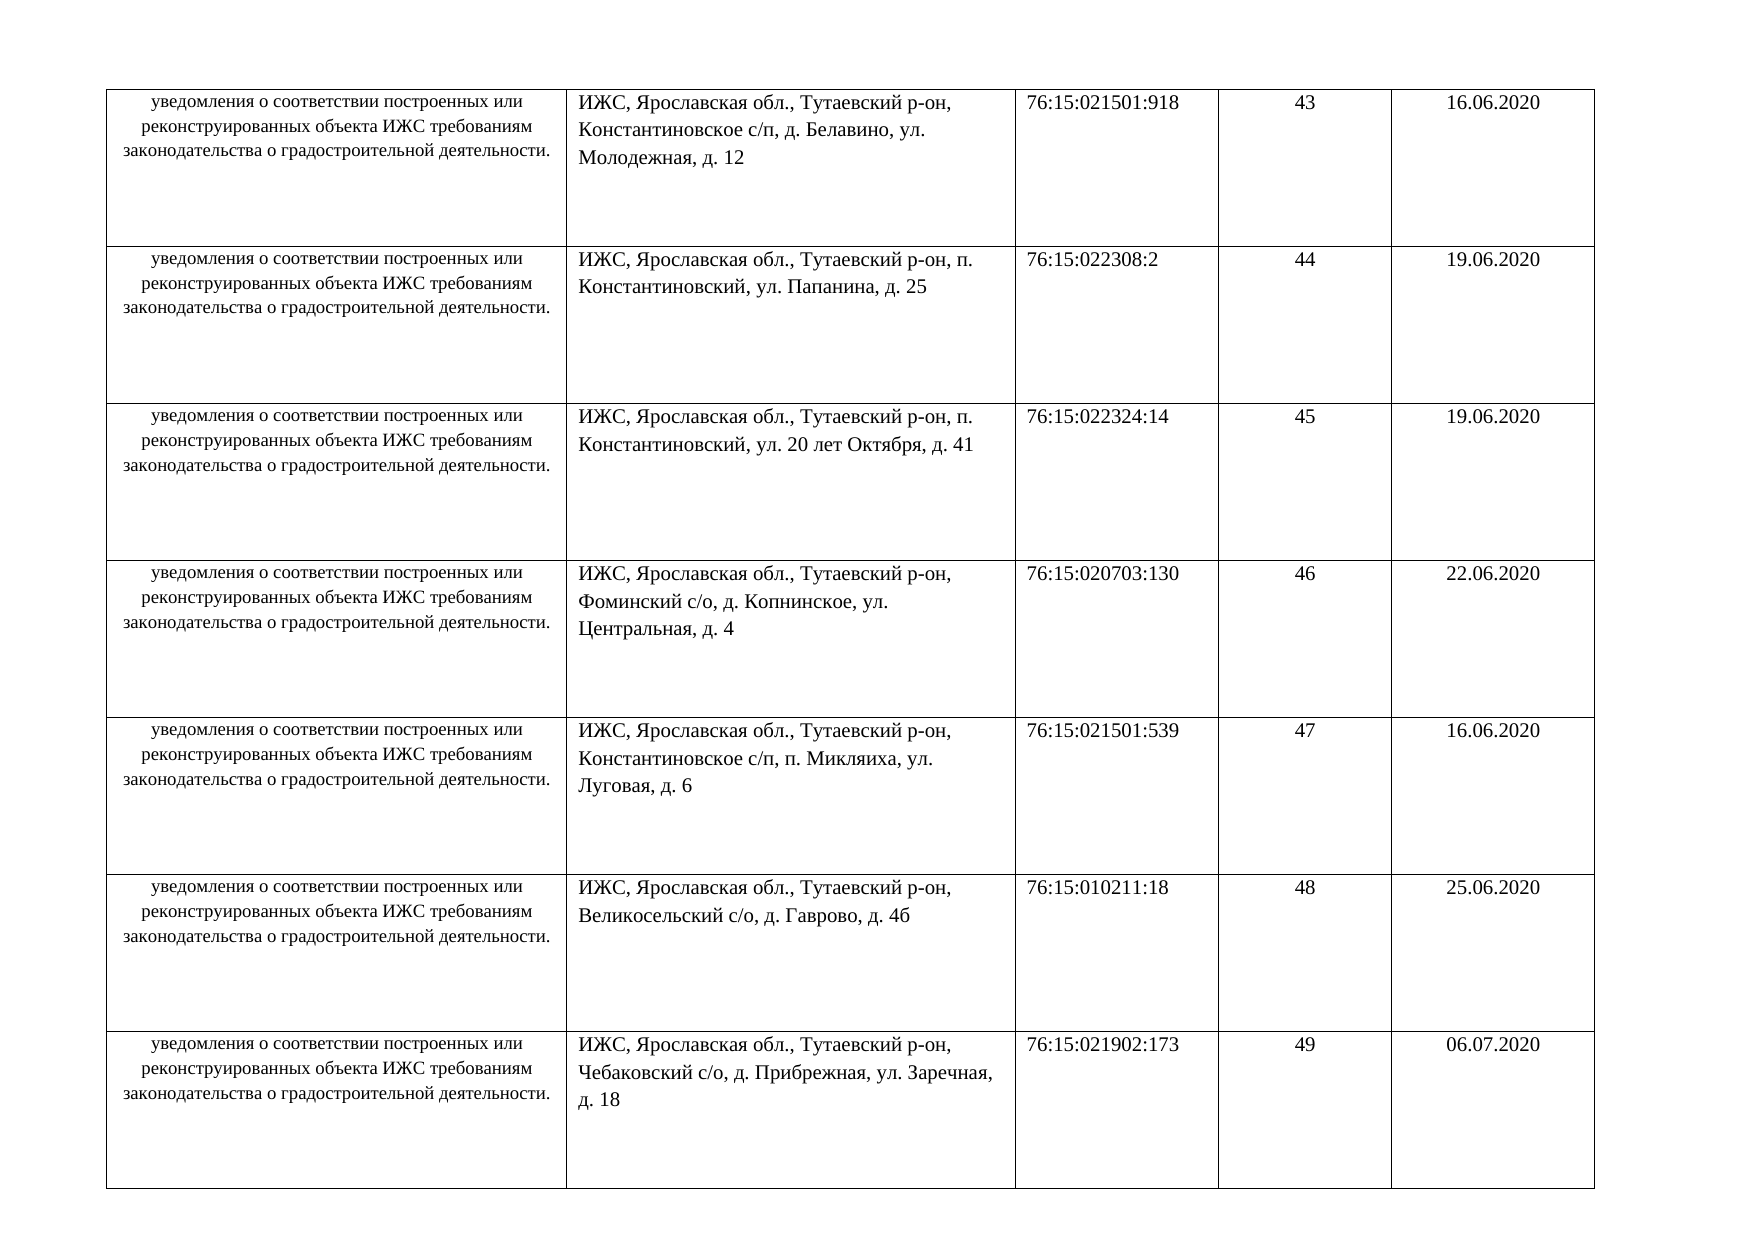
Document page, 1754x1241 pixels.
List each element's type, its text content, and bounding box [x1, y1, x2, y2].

table_cell 16.06.2020 [1392, 718, 1594, 874]
table_cell 76:15:021501:539 [1016, 718, 1218, 874]
table_cell 76:15:020703:130 [1016, 561, 1218, 717]
table_cell 76:15:010211:18 [1016, 875, 1218, 1031]
table_cell 19.06.2020 [1392, 247, 1594, 403]
table_cell ИЖС, Ярославская обл., Тутаевский р-он, Великосельский с/о, д. Гаврово, д. 4б [567, 875, 1015, 1031]
table_cell 43 [1219, 90, 1391, 246]
table_cell 48 [1219, 875, 1391, 1031]
table_cell 25.06.2020 [1392, 875, 1594, 1031]
table_cell 49 [1219, 1032, 1391, 1188]
table_cell ИЖС, Ярославская обл., Тутаевский р-он, Чебаковский с/о, д. Прибрежная, ул. Заречная, д. 18 [567, 1032, 1015, 1188]
table_cell 44 [1219, 247, 1391, 403]
table_cell ИЖС, Ярославская обл., Тутаевский р-он, п. Константиновский, ул. Папанина, д. 25 [567, 247, 1015, 403]
table_cell ИЖС, Ярославская обл., Тутаевский р-он, Фоминский с/о, д. Копнинское, ул. Центральная, д. 4 [567, 561, 1015, 717]
table_cell 22.06.2020 [1392, 561, 1594, 717]
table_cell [107, 90, 566, 246]
table_cell 76:15:022324:14 [1016, 404, 1218, 560]
table_cell 19.06.2020 [1392, 404, 1594, 560]
table_cell 76:15:022308:2 [1016, 247, 1218, 403]
table_cell уведомления о соответствии построенных или реконструированных объекта ИЖС требованиям законодательства о градостроительной деятельности. [107, 247, 566, 403]
table_cell уведомления о соответствии построенных или реконструированных объекта ИЖС требованиям законодательства о градостроительной деятельности. [107, 561, 566, 717]
table_cell 76:15:021501:918 [1016, 90, 1218, 246]
table_cell 16.06.2020 [1392, 90, 1594, 246]
table_cell ИЖС, Ярославская обл., Тутаевский р-он, Константиновское с/п, п. Микляиха, ул. Луговая, д. 6 [567, 718, 1015, 874]
table_cell 46 [1219, 561, 1391, 717]
table_cell ИЖС, Ярославская обл., Тутаевский р-он, Константиновское с/п, д. Белавино, ул. Молодежная, д. 12 [567, 90, 1015, 246]
table_cell уведомления о соответствии построенных или реконструированных объекта ИЖС требованиям законодательства о градостроительной деятельности. [107, 718, 566, 874]
table_cell уведомления о соответствии построенных или реконструированных объекта ИЖС требованиям законодательства о градостроительной деятельности. [107, 875, 566, 1031]
table_cell уведомления о соответствии построенных или реконструированных объекта ИЖС требованиям законодательства о градостроительной деятельности. [107, 404, 566, 560]
table_cell 06.07.2020 [1392, 1032, 1594, 1188]
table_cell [107, 1032, 566, 1188]
table_cell ИЖС, Ярославская обл., Тутаевский р-он, п. Константиновский, ул. 20 лет Октября, д. 41 [567, 404, 1015, 560]
table_cell 47 [1219, 718, 1391, 874]
table_cell 76:15:021902:173 [1016, 1032, 1218, 1188]
table_cell 45 [1219, 404, 1391, 560]
